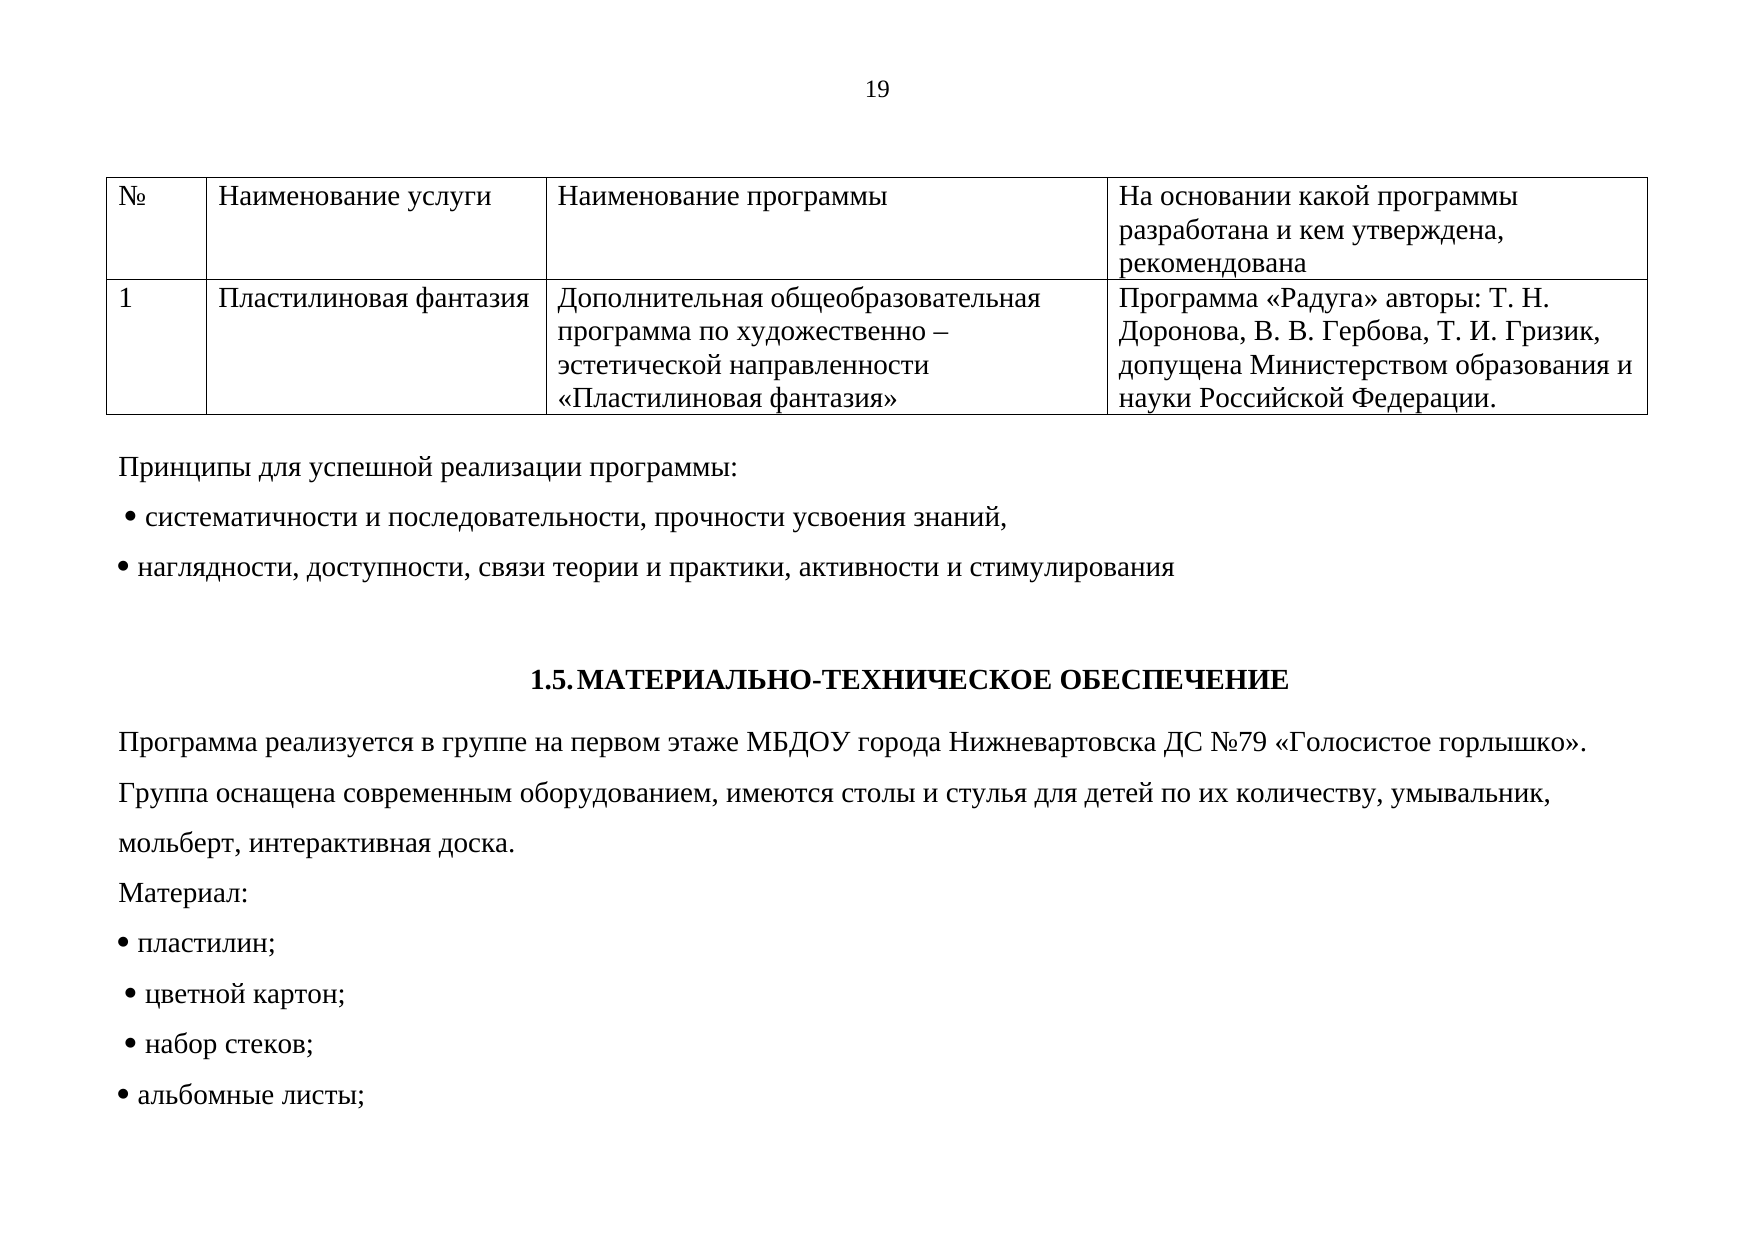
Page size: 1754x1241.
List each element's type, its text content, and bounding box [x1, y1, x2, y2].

table_cell Программа «Радуга» авторы: Т. Н. Доронова, В. В. Гербова, Т. И. Гризик, допущена Министерством образования и науки Российской Федерации. [1108, 280, 1647, 414]
table_header На основании какой программы разработана и кем утверждена, рекомендована [1108, 178, 1647, 279]
table_cell Пластилиновая фантазия [207, 280, 546, 414]
text Принципы для успешной реализации программы: [118, 449, 1636, 482]
list МАТЕРИАЛЬНО-ТЕХНИЧЕСКОЕ ОБЕСПЕЧЕНИЕ [184, 662, 1636, 696]
text альбомные листы; [118, 1077, 1636, 1111]
text наглядности, доступности, связи теории и практики, активности и стимулирования [118, 549, 1636, 583]
text Программа реализуется в группе на первом этаже МБДОУ города Нижневартовска ДС №79 «Голосистое горлышко». Группа оснащена современным оборудованием, имеются столы и стулья для детей по их количеству, умывальник, мольберт, интерактивная доска. [118, 724, 1636, 858]
table_cell Дополнительная общеобразовательная программа по художественно – эстетической направленности «Пластилиновая фантазия» [547, 280, 1107, 414]
text Материал: [118, 875, 1636, 909]
text систематичности и последовательности, прочности усвоения знаний, [118, 499, 1636, 533]
table_cell 1 [107, 280, 206, 414]
table_header Наименование программы [547, 178, 1107, 279]
text пластилин; [118, 926, 1636, 959]
text набор стеков; [118, 1026, 1636, 1060]
table_header Наименование услуги [207, 178, 546, 279]
text цветной картон; [118, 976, 1636, 1010]
table_header № [107, 178, 206, 279]
